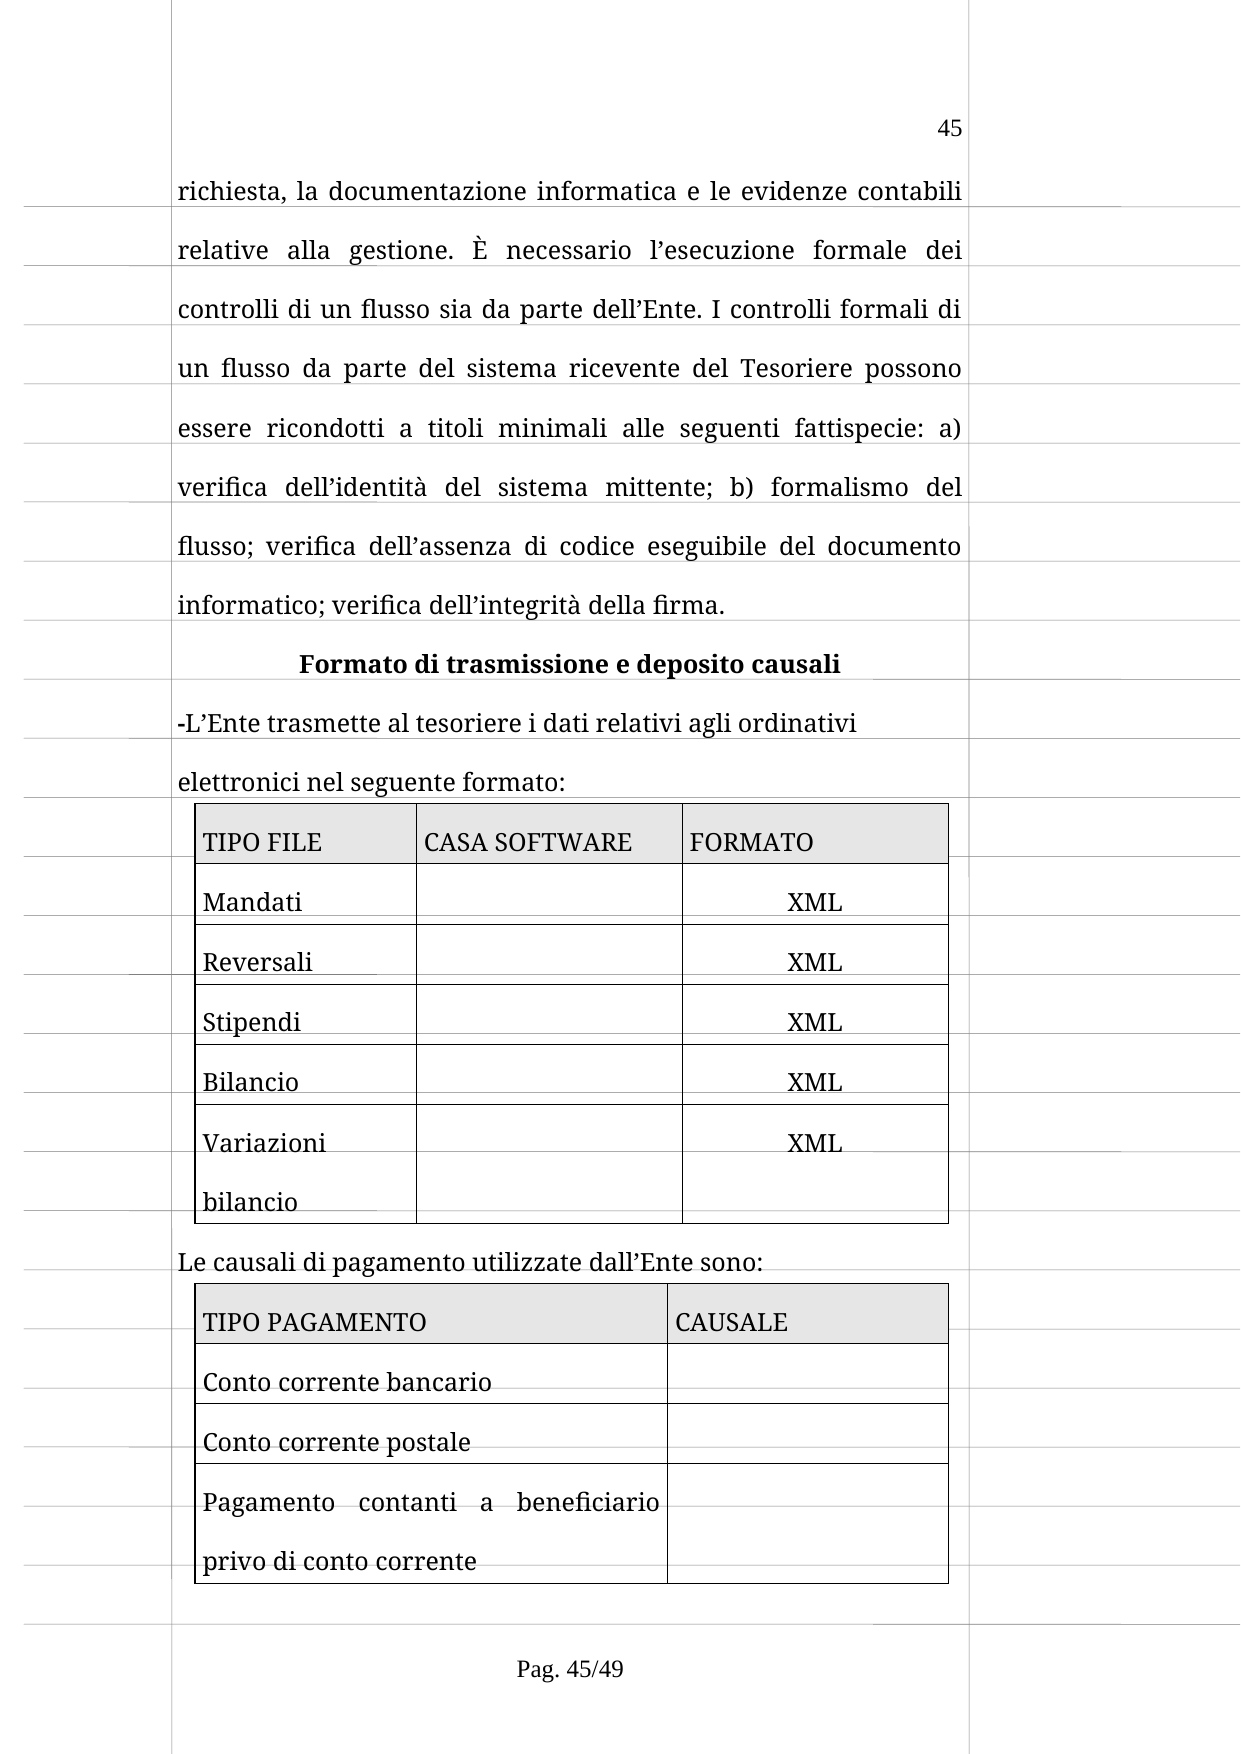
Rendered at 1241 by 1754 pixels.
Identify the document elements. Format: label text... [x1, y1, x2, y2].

table_cell Bilancio [196, 1045, 416, 1104]
table_header TIPO FILE [196, 804, 416, 863]
table_header TIPO PAGAMENTO [196, 1284, 667, 1343]
table_header CASA SOFTWARE [417, 804, 682, 863]
table_cell Mandati [196, 864, 416, 923]
text -L’Ente trasmette al tesoriere i dati relativi agli ordinativi elettronici nel seguente formato: [177, 685, 963, 803]
table_cell [417, 925, 682, 983]
table_cell [417, 1105, 682, 1223]
table_cell [668, 1404, 948, 1463]
table_cell XML [683, 925, 948, 983]
table_cell [668, 1464, 948, 1582]
table_cell [417, 1045, 682, 1104]
table_cell XML [683, 1045, 948, 1104]
text Formato di trasmissione e deposito causali [177, 626, 963, 685]
table_cell XML [683, 1105, 948, 1223]
table_cell [417, 864, 682, 923]
table_header FORMATO [683, 804, 948, 863]
table_cell Stipendi [196, 985, 416, 1044]
table_cell [668, 1344, 948, 1403]
table_cell Conto corrente bancario [196, 1344, 667, 1403]
table_cell [417, 985, 682, 1044]
table_cell XML [683, 985, 948, 1044]
table_cell XML [683, 864, 948, 923]
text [177, 153, 963, 626]
table_header CAUSALE [668, 1284, 948, 1343]
text Le causali di pagamento utilizzate dall’Ente sono: [177, 1224, 963, 1283]
table_cell Conto corrente postale [196, 1404, 667, 1463]
table_cell Pagamento contanti a beneficiario privo di conto corrente [196, 1464, 667, 1582]
table_cell Reversali [196, 925, 416, 983]
table_cell Variazioni bilancio [196, 1105, 416, 1223]
